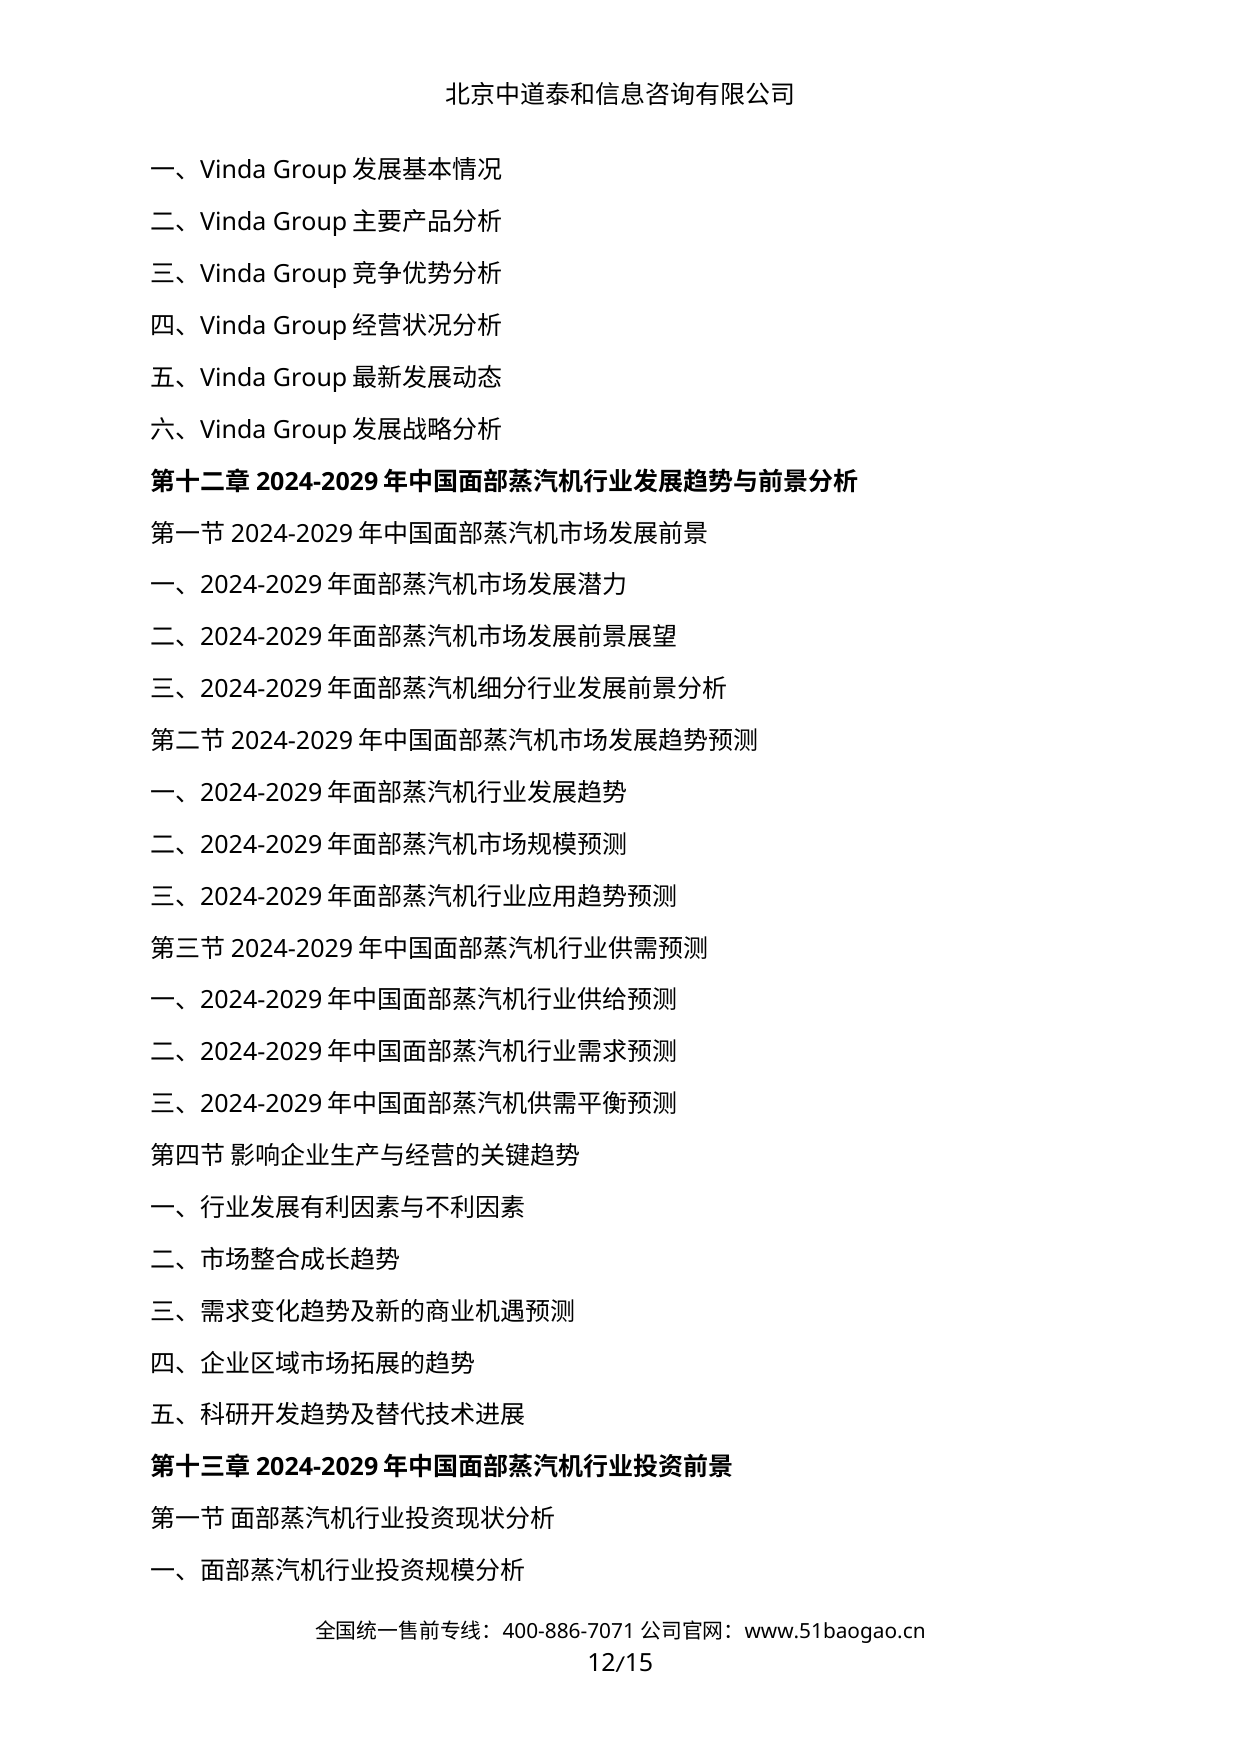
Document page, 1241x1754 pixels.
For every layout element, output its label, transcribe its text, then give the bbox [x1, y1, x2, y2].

text 一、Vinda Group发展基本情况 [150, 150, 1090, 186]
text 二、2024-2029年面部蒸汽机市场发展前景展望 [150, 617, 1090, 653]
text 一、2024-2029年中国面部蒸汽机行业供给预测 [150, 980, 1090, 1016]
text 二、2024-2029年面部蒸汽机市场规模预测 [150, 824, 1090, 861]
text 六、Vinda Group发展战略分析 [150, 409, 1090, 446]
text 二、市场整合成长趋势 [150, 1239, 1090, 1276]
text 第四节 影响企业生产与经营的关键趋势 [150, 1136, 1090, 1172]
text 五、Vinda Group最新发展动态 [150, 357, 1090, 394]
text 五、科研开发趋势及替代技术进展 [150, 1395, 1090, 1431]
text 一、行业发展有利因素与不利因素 [150, 1187, 1090, 1224]
text 三、2024-2029年面部蒸汽机行业应用趋势预测 [150, 876, 1090, 912]
text 一、面部蒸汽机行业投资规模分析 [150, 1551, 1090, 1587]
text 三、2024-2029年中国面部蒸汽机供需平衡预测 [150, 1084, 1090, 1120]
text 第二节 2024-2029年中国面部蒸汽机市场发展趋势预测 [150, 721, 1090, 757]
text 二、Vinda Group主要产品分析 [150, 202, 1090, 238]
text 第十二章 2024-2029年中国面部蒸汽机行业发展趋势与前景分析 [150, 461, 1090, 497]
text 第一节 2024-2029年中国面部蒸汽机市场发展前景 [150, 513, 1090, 549]
text 一、2024-2029年面部蒸汽机行业发展趋势 [150, 772, 1090, 809]
text 三、2024-2029年面部蒸汽机细分行业发展前景分析 [150, 669, 1090, 705]
text 三、需求变化趋势及新的商业机遇预测 [150, 1291, 1090, 1327]
text 四、Vinda Group经营状况分析 [150, 306, 1090, 342]
text 第一节 面部蒸汽机行业投资现状分析 [150, 1499, 1090, 1535]
text 第三节 2024-2029年中国面部蒸汽机行业供需预测 [150, 928, 1090, 964]
text 二、2024-2029年中国面部蒸汽机行业需求预测 [150, 1032, 1090, 1068]
text 三、Vinda Group竞争优势分析 [150, 254, 1090, 290]
text 四、企业区域市场拓展的趋势 [150, 1343, 1090, 1379]
text 一、2024-2029年面部蒸汽机市场发展潜力 [150, 565, 1090, 601]
text 第十三章 2024-2029年中国面部蒸汽机行业投资前景 [150, 1447, 1090, 1483]
